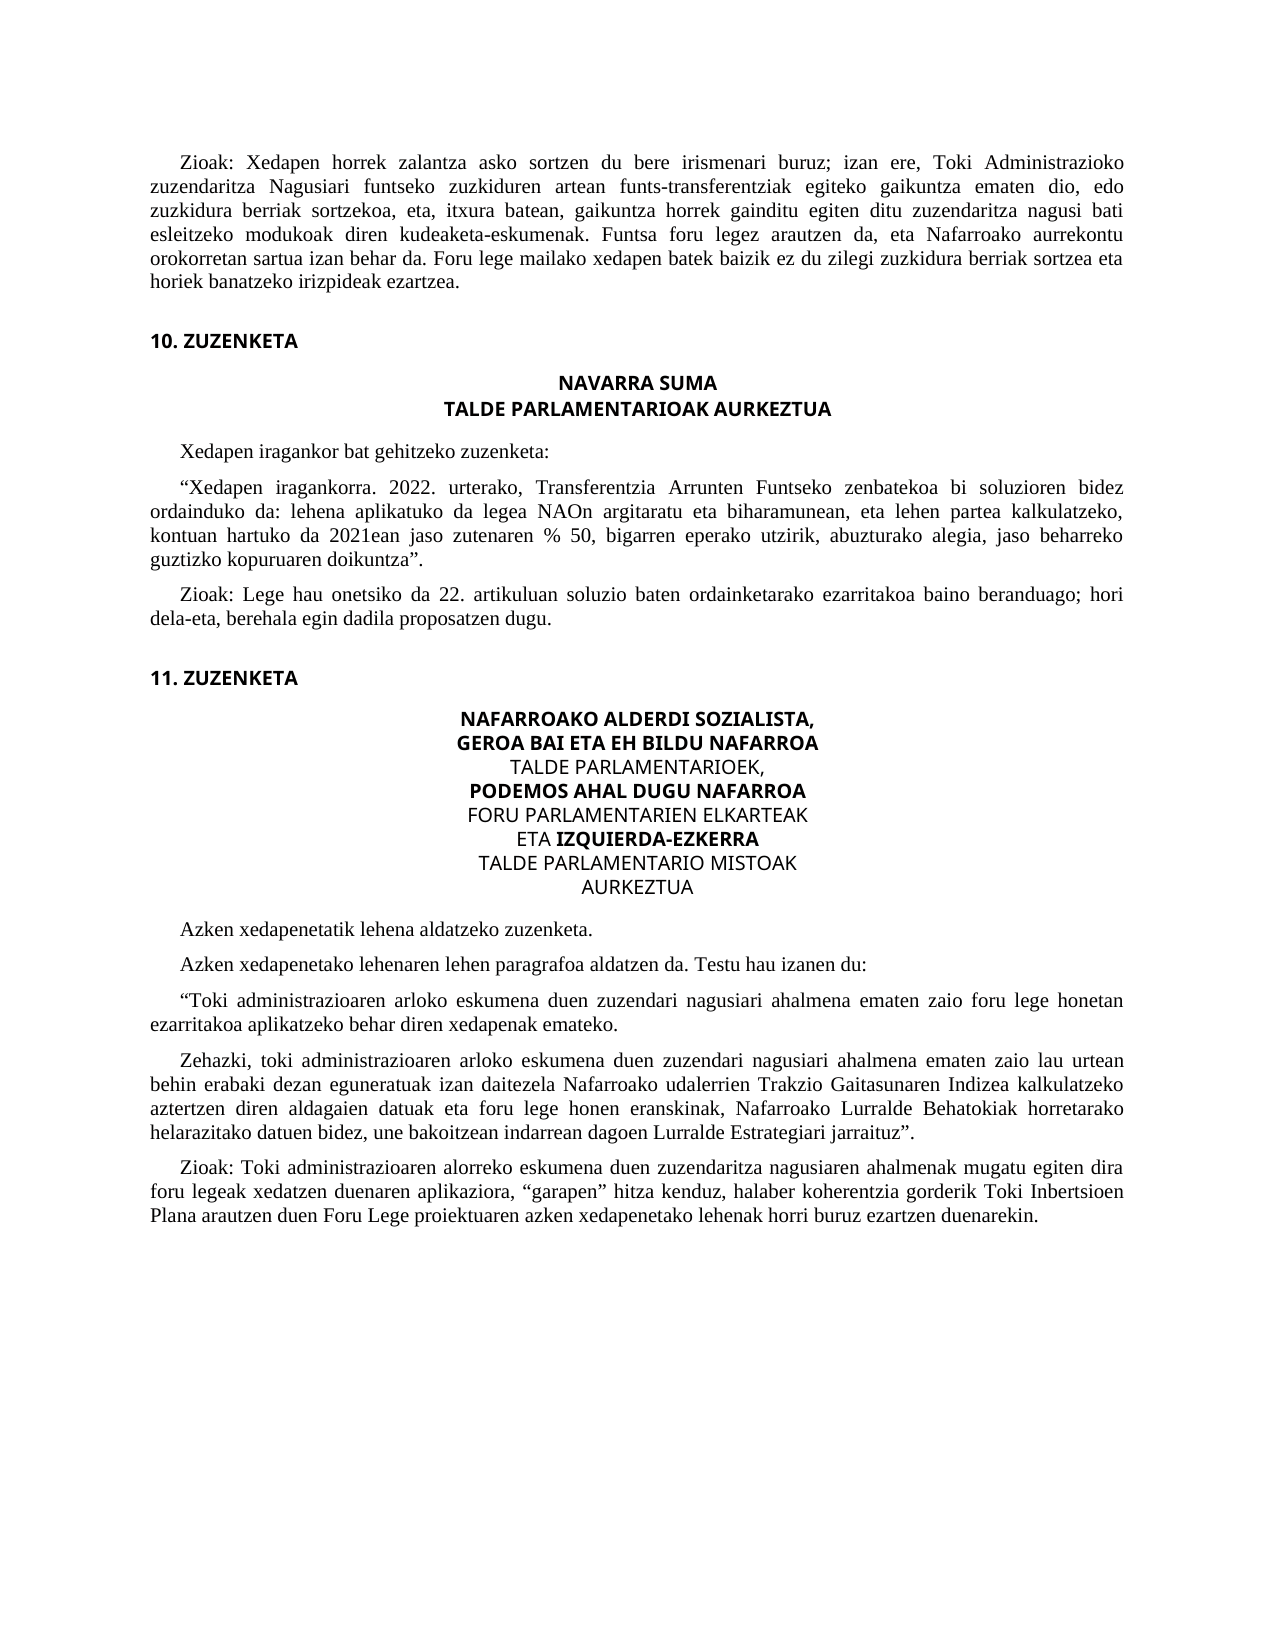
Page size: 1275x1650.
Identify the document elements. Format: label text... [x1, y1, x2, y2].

text 10. ZUZENKETA [150, 329, 1125, 353]
text Zehazki, toki administrazioaren arloko eskumena duen zuzendari nagusiari ahalmena ematen zaio lau urtean behin erabaki dezan eguneratuak izan daitezela Nafarroako udalerrien Trakzio Gaitasunaren Indizea kalkulatzeko aztertzen diren aldagaien datuak eta foru lege honen eranskinak, Nafarroako Lurralde Behatokiak horretarako helarazitako datuen bidez, une bakoitzean indarrean dagoen Lurralde Estrategiari jarraituz”. [150, 1048, 1125, 1144]
text NAFARROAKO ALDERDI SOZIALISTA, GEROA BAI ETA EH BILDU NAFARROA TALDE PARLAMENTARIOEK, PODEMOS AHAL DUGU NAFARROA FORU PARLAMENTARIEN ELKARTEAK ETA IZQUIERDA-EZKERRA TALDE PARLAMENTARIO MISTOAK AURKEZTUA [150, 707, 1125, 899]
text Zioak: Xedapen horrek zalantza asko sortzen du bere irismenari buruz; izan ere, Toki Administrazioko zuzendaritza Nagusiari funtseko zuzkiduren artean funts-transferentziak egiteko gaikuntza ematen dio, edo zuzkidura berriak sortzekoa, eta, itxura batean, gaikuntza horrek gainditu egiten ditu zuzendaritza nagusi bati esleitzeko modukoak diren kudeaketa-eskumenak. Funtsa foru legez arautzen da, eta Nafarroako aurrekontu orokorretan sartua izan behar da. Foru lege mailako xedapen batek baizik ez du zilegi zuzkidura berriak sortzea eta horiek banatzeko irizpideak ezartzea. [150, 150, 1125, 294]
text “Xedapen iragankorra. 2022. urterako, Transferentzia Arrunten Funtseko zenbatekoa bi soluzioren bidez ordainduko da: lehena aplikatuko da legea NAOn argitaratu eta biharamunean, eta lehen partea kalkulatzeko, kontuan hartuko da 2021ean jaso zutenaren % 50, bigarren eperako utzirik, abuzturako alegia, jaso beharreko guztizko kopuruaren doikuntza”. [150, 475, 1125, 571]
text Xedapen iragankor bat gehitzeko zuzenketa: [150, 439, 1125, 463]
text Azken xedapenetako lehenaren lehen paragrafoa aldatzen da. Testu hau izanen du: [150, 953, 1125, 977]
text Azken xedapenetatik lehena aldatzeko zuzenketa. [150, 917, 1125, 941]
text Zioak: Lege hau onetsiko da 22. artikuluan soluzio baten ordainketarako ezarritakoa baino beranduago; hori dela-eta, berehala egin dadila proposatzen dugu. [150, 583, 1125, 631]
text “Toki administrazioaren arloko eskumena duen zuzendari nagusiari ahalmena ematen zaio foru lege honetan ezarritakoa aplikatzeko behar diren xedapenak emateko. [150, 988, 1125, 1036]
text TALDE PARLAMENTARIOAK AURKEZTUA [150, 398, 1125, 422]
text Zioak: Toki administrazioaren alorreko eskumena duen zuzendaritza nagusiaren ahalmenak mugatu egiten dira foru legeak xedatzen duenaren aplikaziora, “garapen” hitza kenduz, halaber koherentzia gorderik Toki Inbertsioen Plana arautzen duen Foru Lege proiektuaren azken xedapenetako lehenak horri buruz ezartzen duenarekin. [150, 1156, 1125, 1227]
text NAVARRA SUMA [150, 371, 1125, 395]
text 11. ZUZENKETA [150, 666, 1125, 690]
